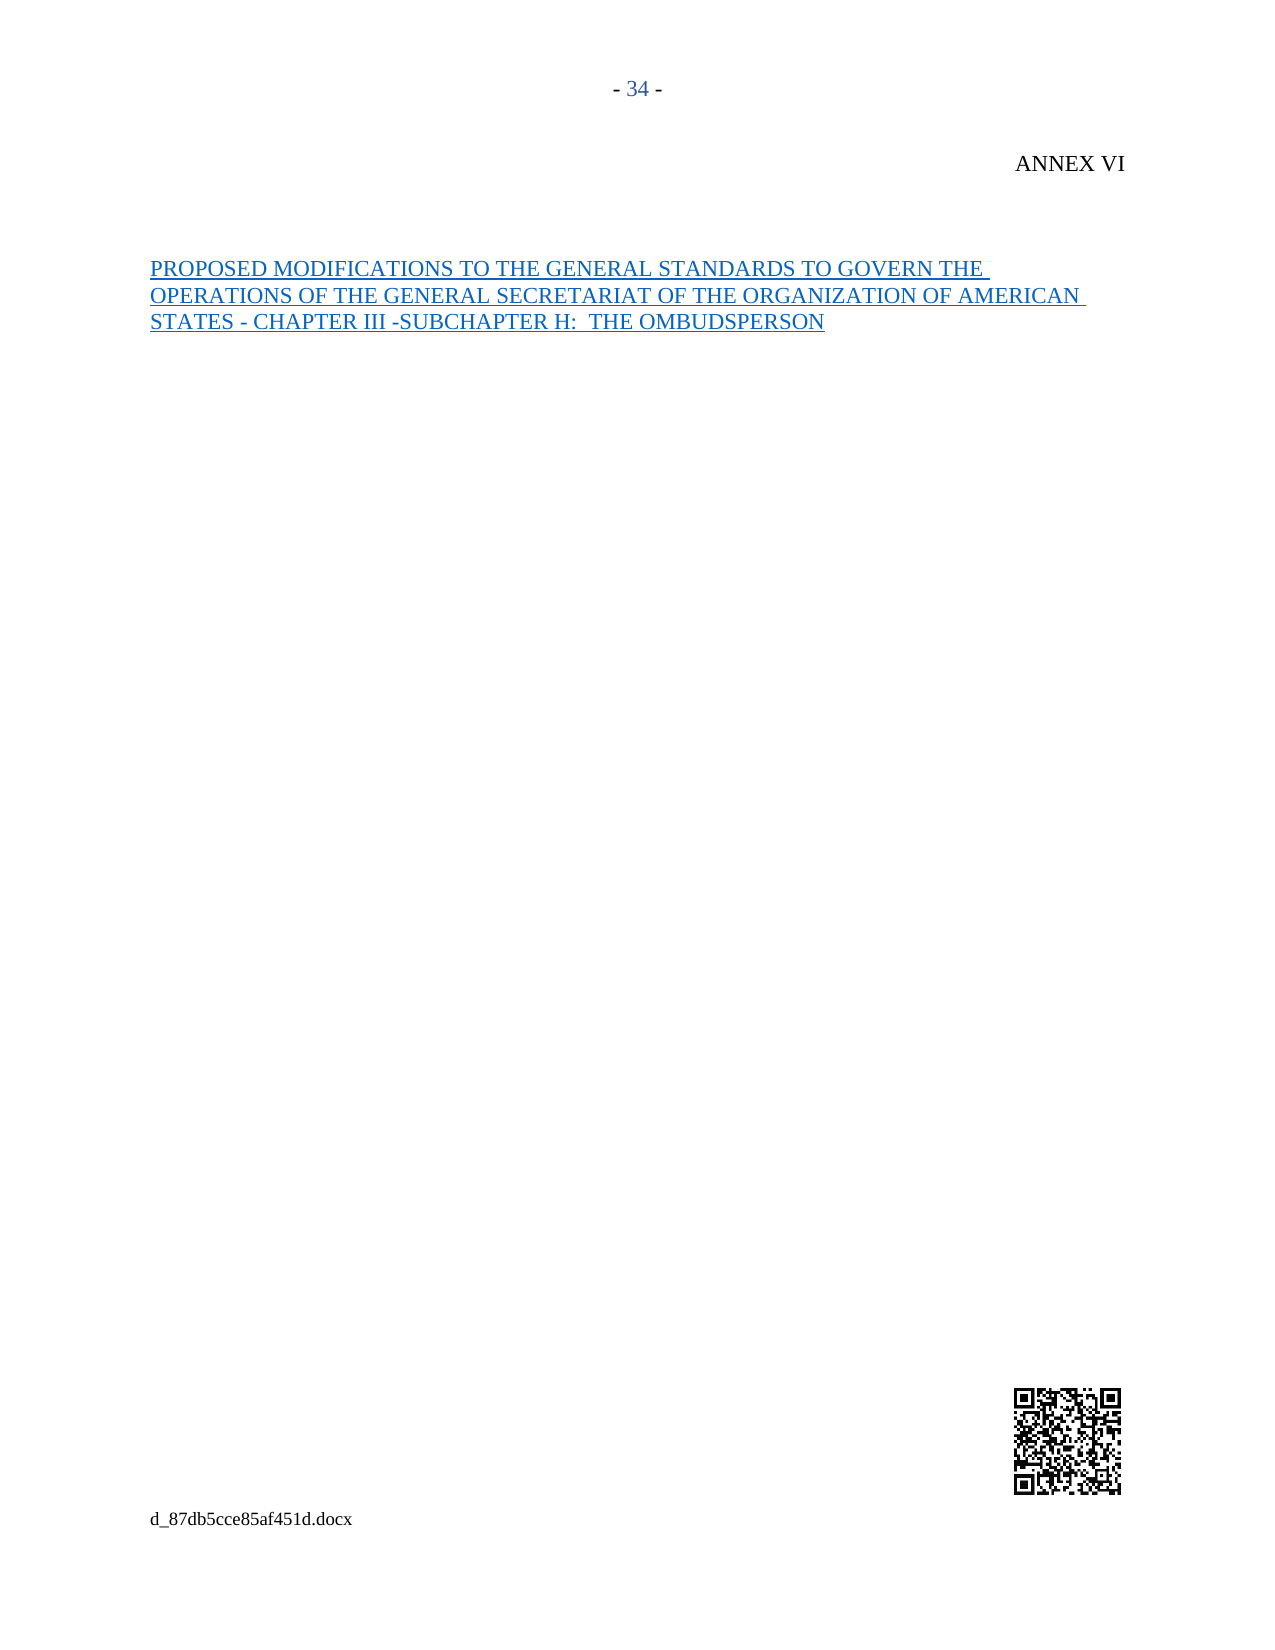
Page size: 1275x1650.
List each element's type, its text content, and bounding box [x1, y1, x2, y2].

picture [1008, 1382, 1125, 1500]
text ANNEX VI [150, 150, 1125, 176]
text PROPOSED MODIFICATIONS TO THE GENERAL STANDARDS TO GOVERN THE OPERATIONS OF THE GENERAL SECRETARIAT OF THE ORGANIZATION OF AMERICAN STATES - CHAPTER III -SUBCHAPTER H: THE OMBUDSPERSON [150, 255, 1125, 334]
